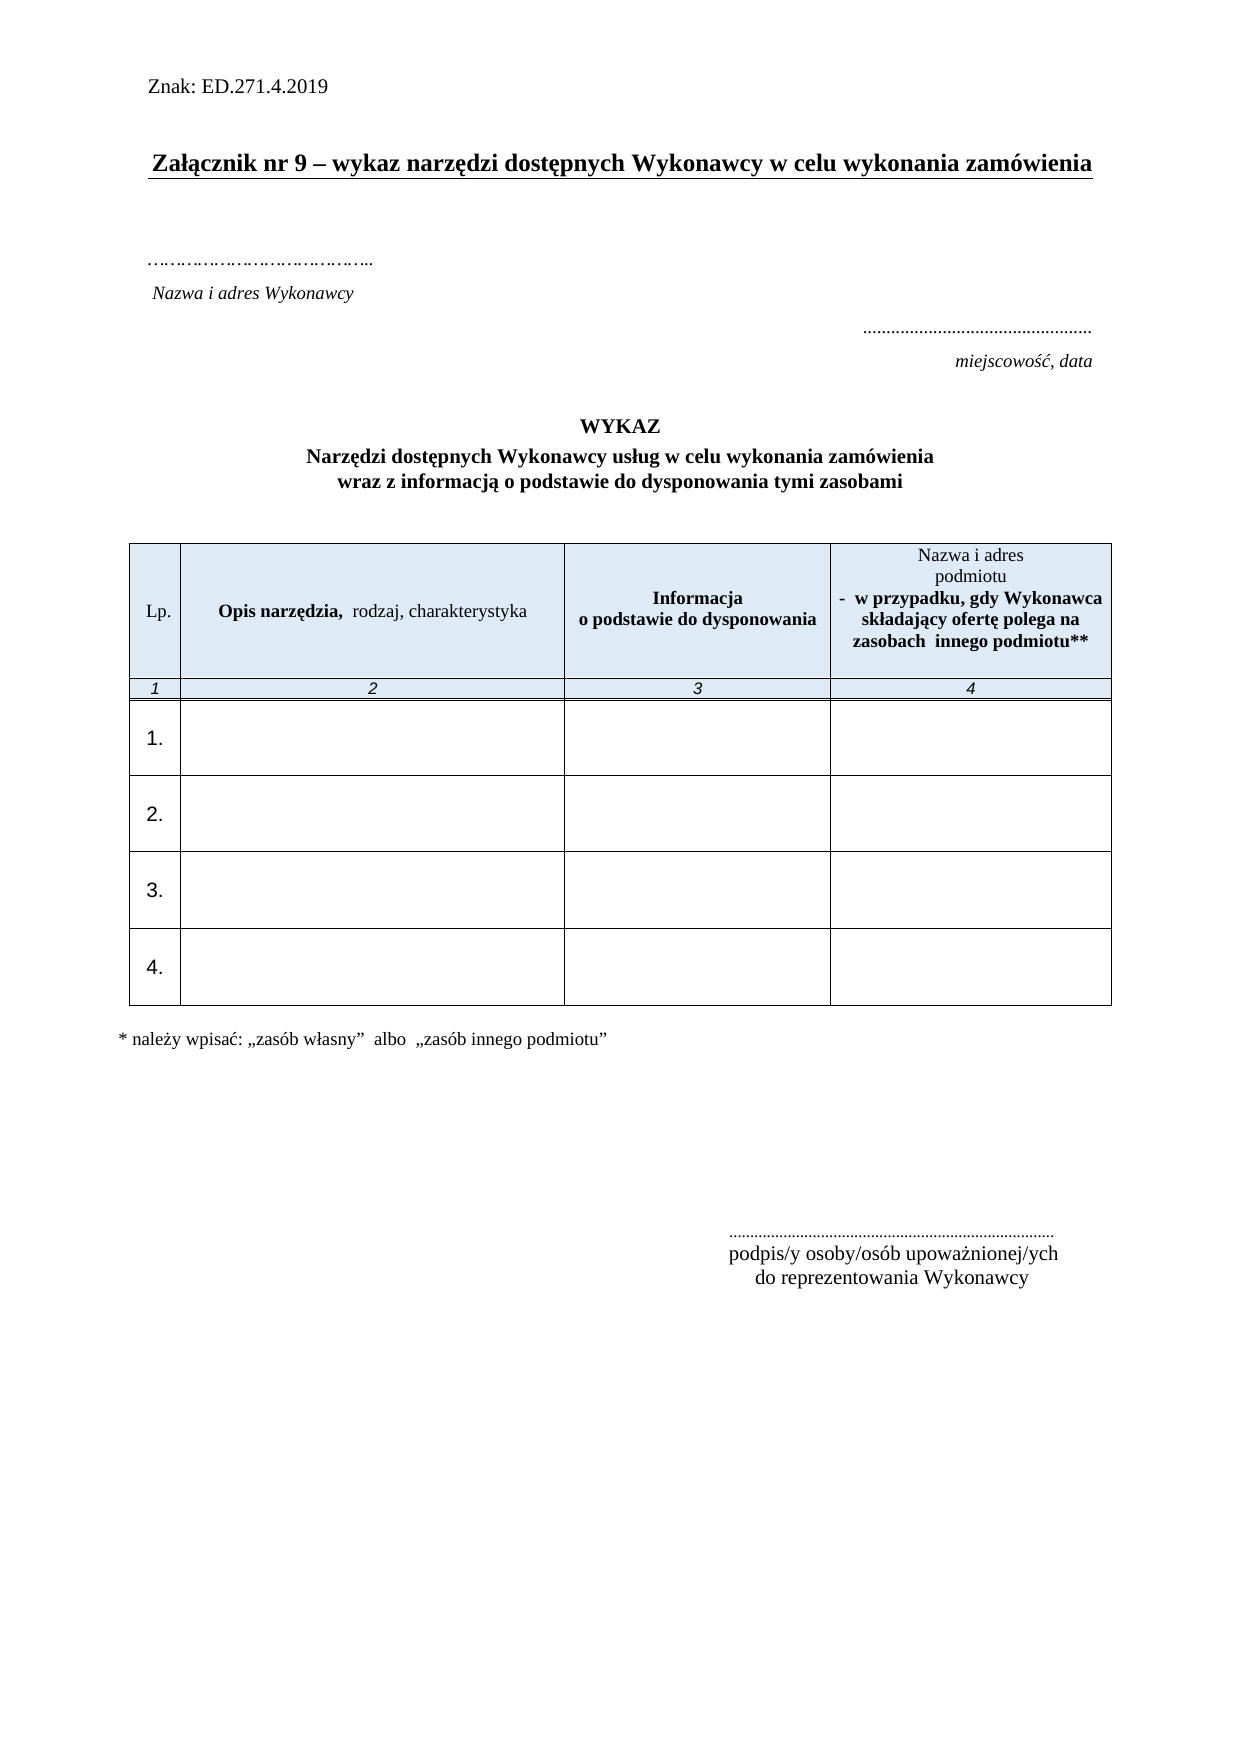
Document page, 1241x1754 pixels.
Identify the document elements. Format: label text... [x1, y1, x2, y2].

table_header Nazwa i adres podmiotu - w przypadku, gdy Wykonawca składający ofertę polega na zasobach innego podmiotu** [831, 544, 1111, 677]
text ................................................. [148, 316, 1093, 337]
table_header Lp. [130, 544, 180, 677]
table_cell 1 [130, 679, 180, 698]
table_cell [831, 852, 1111, 928]
table_cell 4 [831, 679, 1111, 698]
text Narzędzi dostępnych Wykonawcy usług w celu wykonania zamówienia [148, 444, 1093, 468]
table_cell [831, 701, 1111, 774]
table_cell [565, 852, 830, 928]
table_cell [181, 929, 564, 1005]
text podpis/y osoby/osób upoważnionej/ych do reprezentowania Wykonawcy [219, 1241, 1093, 1289]
text WYKAZ [148, 414, 1093, 438]
text wraz z informacją o podstawie do dysponowania tymi zasobami [148, 468, 1093, 493]
table_cell [831, 776, 1111, 851]
table_header Informacja o podstawie do dysponowania [565, 544, 830, 677]
table_cell [181, 776, 564, 851]
table_cell [565, 776, 830, 851]
table_cell 2 [181, 679, 564, 698]
table_cell [565, 929, 830, 1005]
table_header Opis narzędzia, rodzaj, charakterystyka [181, 544, 564, 677]
text Załącznik nr 9 – wykaz narzędzi dostępnych Wykonawcy w celu wykonania zamówienia [148, 148, 1093, 178]
text Nazwa i adres Wykonawcy [148, 282, 428, 303]
table_cell 3 [565, 679, 830, 698]
table_cell [181, 701, 564, 774]
table_cell [831, 929, 1111, 1005]
table_cell 1. [130, 701, 180, 774]
table_cell 2. [130, 776, 180, 851]
text * należy wpisać: „zasób własny” albo „zasób innego podmiotu” [118, 1027, 1093, 1049]
table_cell [181, 852, 564, 928]
table_cell 3. [130, 852, 180, 928]
text ………………………………….. [148, 248, 428, 269]
table_cell [565, 701, 830, 774]
text .............................................................................. [148, 1221, 1096, 1241]
text miejscowość, data [148, 350, 1093, 371]
table_cell 4. [130, 929, 180, 1005]
